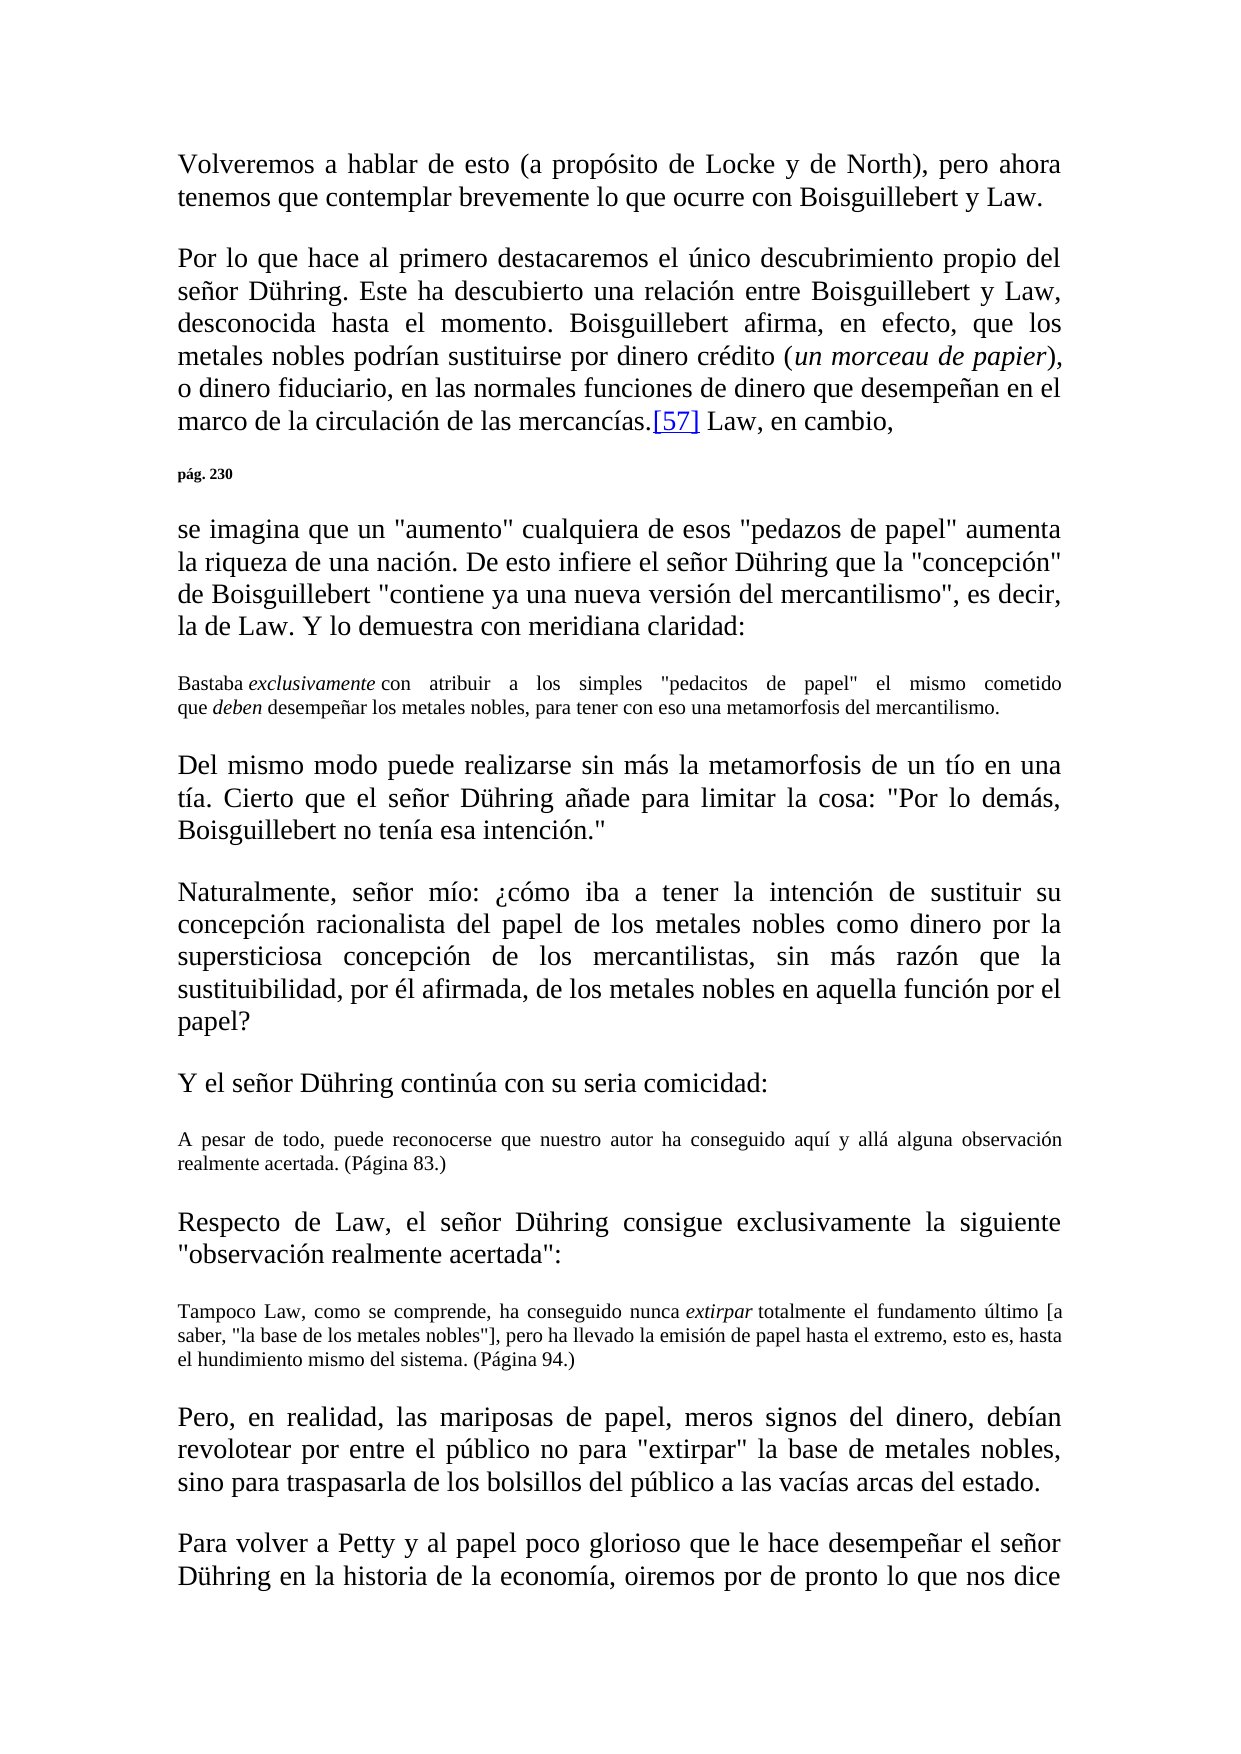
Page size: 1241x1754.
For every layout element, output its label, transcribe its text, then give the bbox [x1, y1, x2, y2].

text se imagina que un "aumento" cualquiera de esos "pedazos de papel" aumenta la riqueza de una nación. De esto infiere el señor Dühring que la "concepción" de Boisguillebert "contiene ya una nueva versión del mercantilismo", es decir, la de Law. Y lo demuestra con meridiana claridad: [177, 512, 1063, 642]
text Del mismo modo puede realizarse sin más la metamorfosis de un tío en una tía. Cierto que el señor Dühring añade para limitar la cosa: "Por lo demás, Boisguillebert no tenía esa intención." [177, 748, 1063, 845]
text Pero, en realidad, las mariposas de papel, meros signos del dinero, debían revolotear por entre el público no para "extirpar" la base de metales nobles, sino para traspasarla de los bolsillos del público a las vacías arcas del estado. [177, 1400, 1063, 1497]
text Por lo que hace al primero destacaremos el único descubrimiento propio del señor Dühring. Este ha descubierto una relación entre Boisguillebert y Law, desconocida hasta el momento. Boisguillebert afirma, en efecto, que los metales nobles podrían sustituirse por dinero crédito (un morceau de papier), o dinero fiduciario, en las normales funciones de dinero que desempeñan en el marco de la circulación de las mercancías.[57] Law, en cambio, [177, 242, 1063, 436]
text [177, 1526, 1063, 1591]
text Bastaba exclusivamente con atribuir a los simples "pedacitos de papel" el mismo cometido que deben desempeñar los metales nobles, para tener con eso una metamorfosis del mercantilismo. [177, 671, 1063, 719]
text Tampoco Law, como se comprende, ha conseguido nunca extirpar totalmente el fundamento último [a saber, "la base de los metales nobles"], pero ha llevado la emisión de papel hasta el extremo, esto es, hasta el hundimiento mismo del sistema. (Página 94.) [177, 1298, 1063, 1371]
text A pesar de todo, puede reconocerse que nuestro autor ha conseguido aquí y allá alguna observación realmente acertada. (Página 83.) [177, 1127, 1063, 1175]
text Y el señor Dühring continúa con su seria comicidad: [177, 1066, 1063, 1098]
text pág. 230 [177, 465, 1063, 483]
text Respecto de Law, el señor Dühring consigue exclusivamente la siguiente "observación realmente acertada": [177, 1204, 1063, 1269]
text Naturalmente, señor mío: ¿cómo iba a tener la intención de sustituir su concepción racionalista del papel de los metales nobles como dinero por la supersticiosa concepción de los mercantilistas, sin más razón que la sustituibilidad, por él afirmada, de los metales nobles en aquella función por el papel? [177, 874, 1063, 1037]
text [177, 148, 1063, 212]
